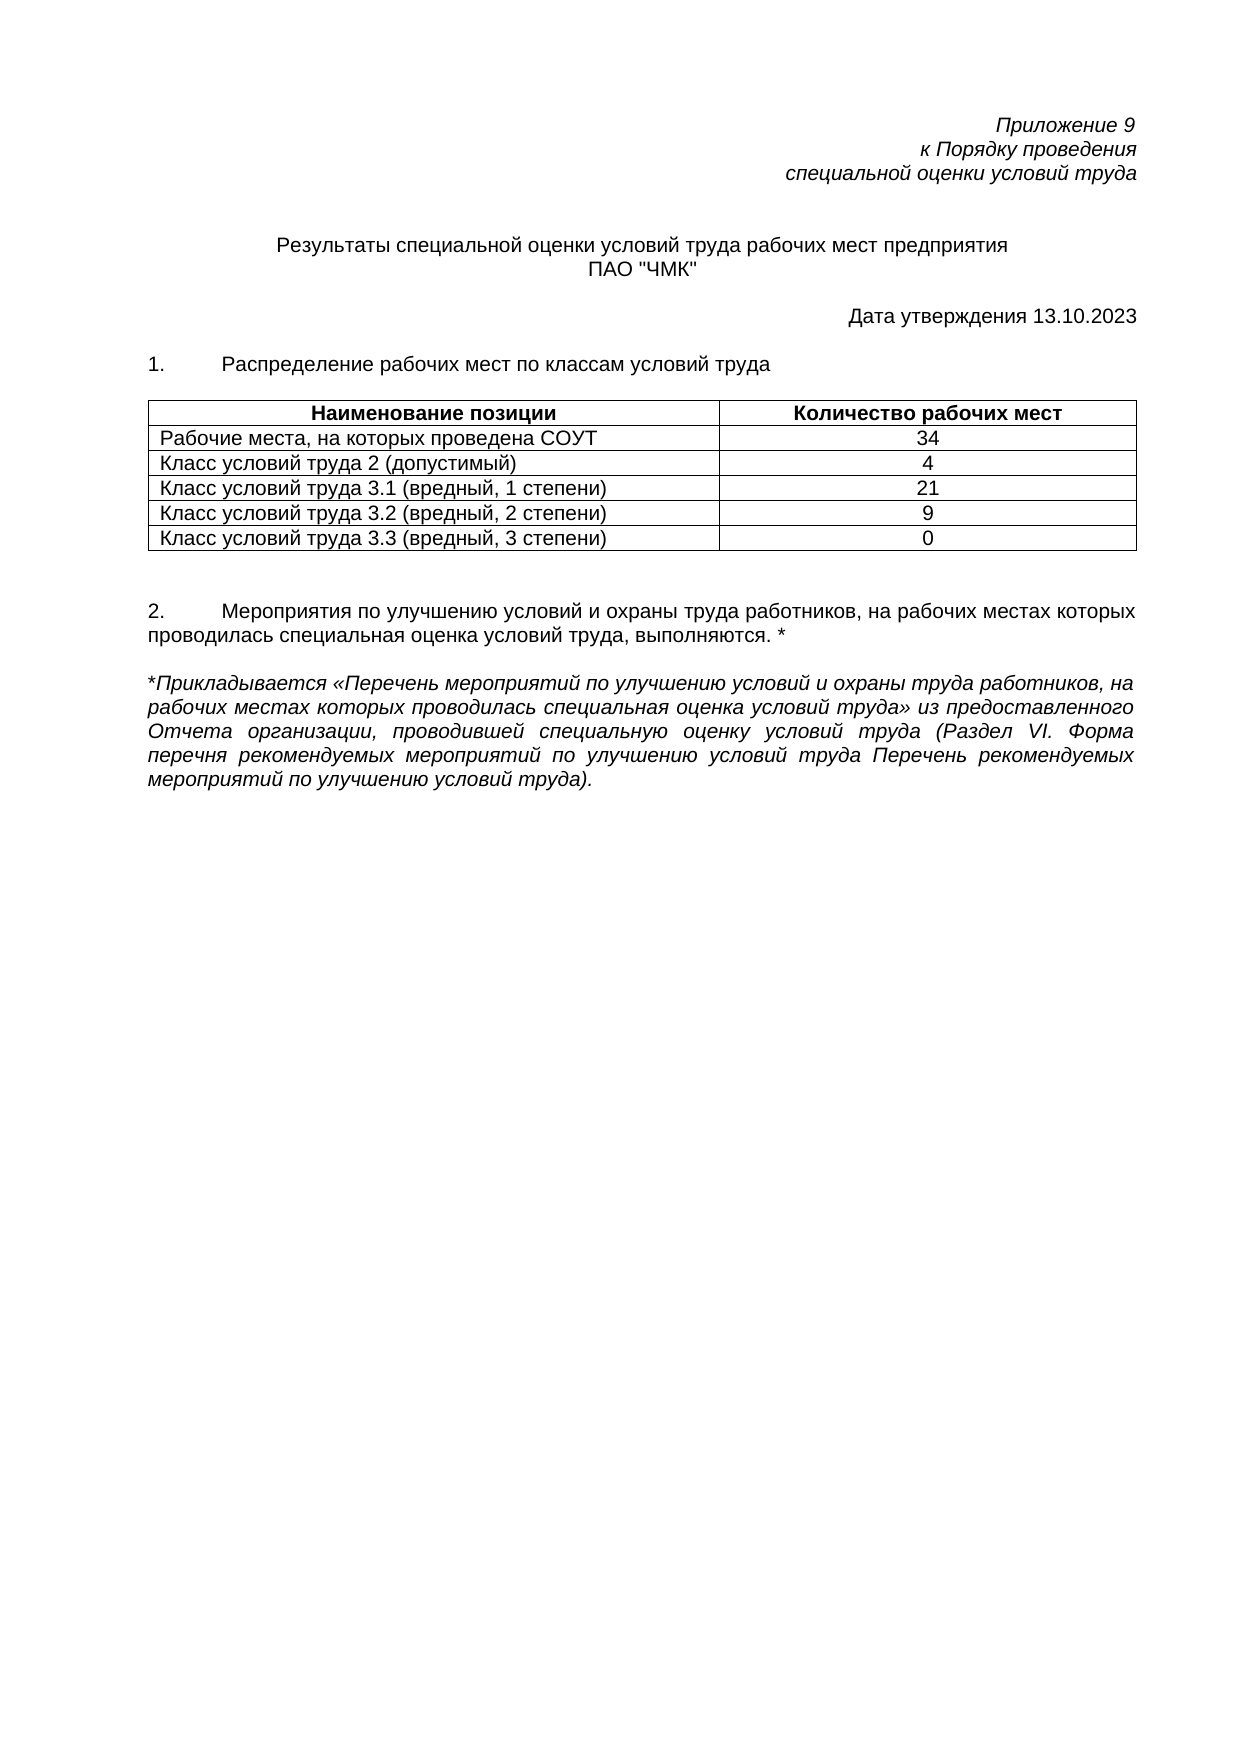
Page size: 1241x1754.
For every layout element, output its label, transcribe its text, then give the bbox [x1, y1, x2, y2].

text Приложение 9 [148, 113, 1137, 137]
text ПАО "ЧМК" [148, 256, 1137, 280]
table_header Наименование позиции [149, 401, 719, 425]
list Мероприятия по улучшению условий и охраны труда работников, на рабочих местах которых проводилась специальная оценка условий труда, выполняются. * [148, 599, 1137, 647]
table_cell 34 [720, 426, 1136, 450]
table_cell Класс условий труда 3.1 (вредный, 1 степени) [149, 476, 719, 500]
table_cell 9 [720, 501, 1136, 525]
list Распределение рабочих мест по классам условий труда [148, 352, 1137, 376]
text к Порядку проведения [148, 137, 1137, 161]
text Результаты специальной оценки условий труда рабочих мест предприятия [148, 232, 1137, 256]
table_cell 0 [720, 526, 1136, 550]
table_cell 4 [720, 451, 1136, 475]
table_cell Класс условий труда 3.2 (вредный, 2 степени) [149, 501, 719, 525]
table_cell 21 [720, 476, 1136, 500]
text Дата утверждения 13.10.2023 [148, 304, 1137, 328]
table_header Количество рабочих мест [720, 401, 1136, 425]
table_cell Рабочие места, на которых проведена СОУТ [149, 426, 719, 450]
table_cell Класс условий труда 3.3 (вредный, 3 степени) [149, 526, 719, 550]
text специальной оценки условий труда [148, 161, 1137, 184]
text *Прикладывается «Перечень мероприятий по улучшению условий и охраны труда работников, на рабочих местах которых проводилась специальная оценка условий труда» из предоставленного Отчета организации, проводившей специальную оценку условий труда (Раздел VI. Форма перечня рекомендуемых мероприятий по улучшению условий труда Перечень рекомендуемых мероприятий по улучшению условий труда). [148, 671, 1137, 791]
table_cell Класс условий труда 2 (допустимый) [149, 451, 719, 475]
